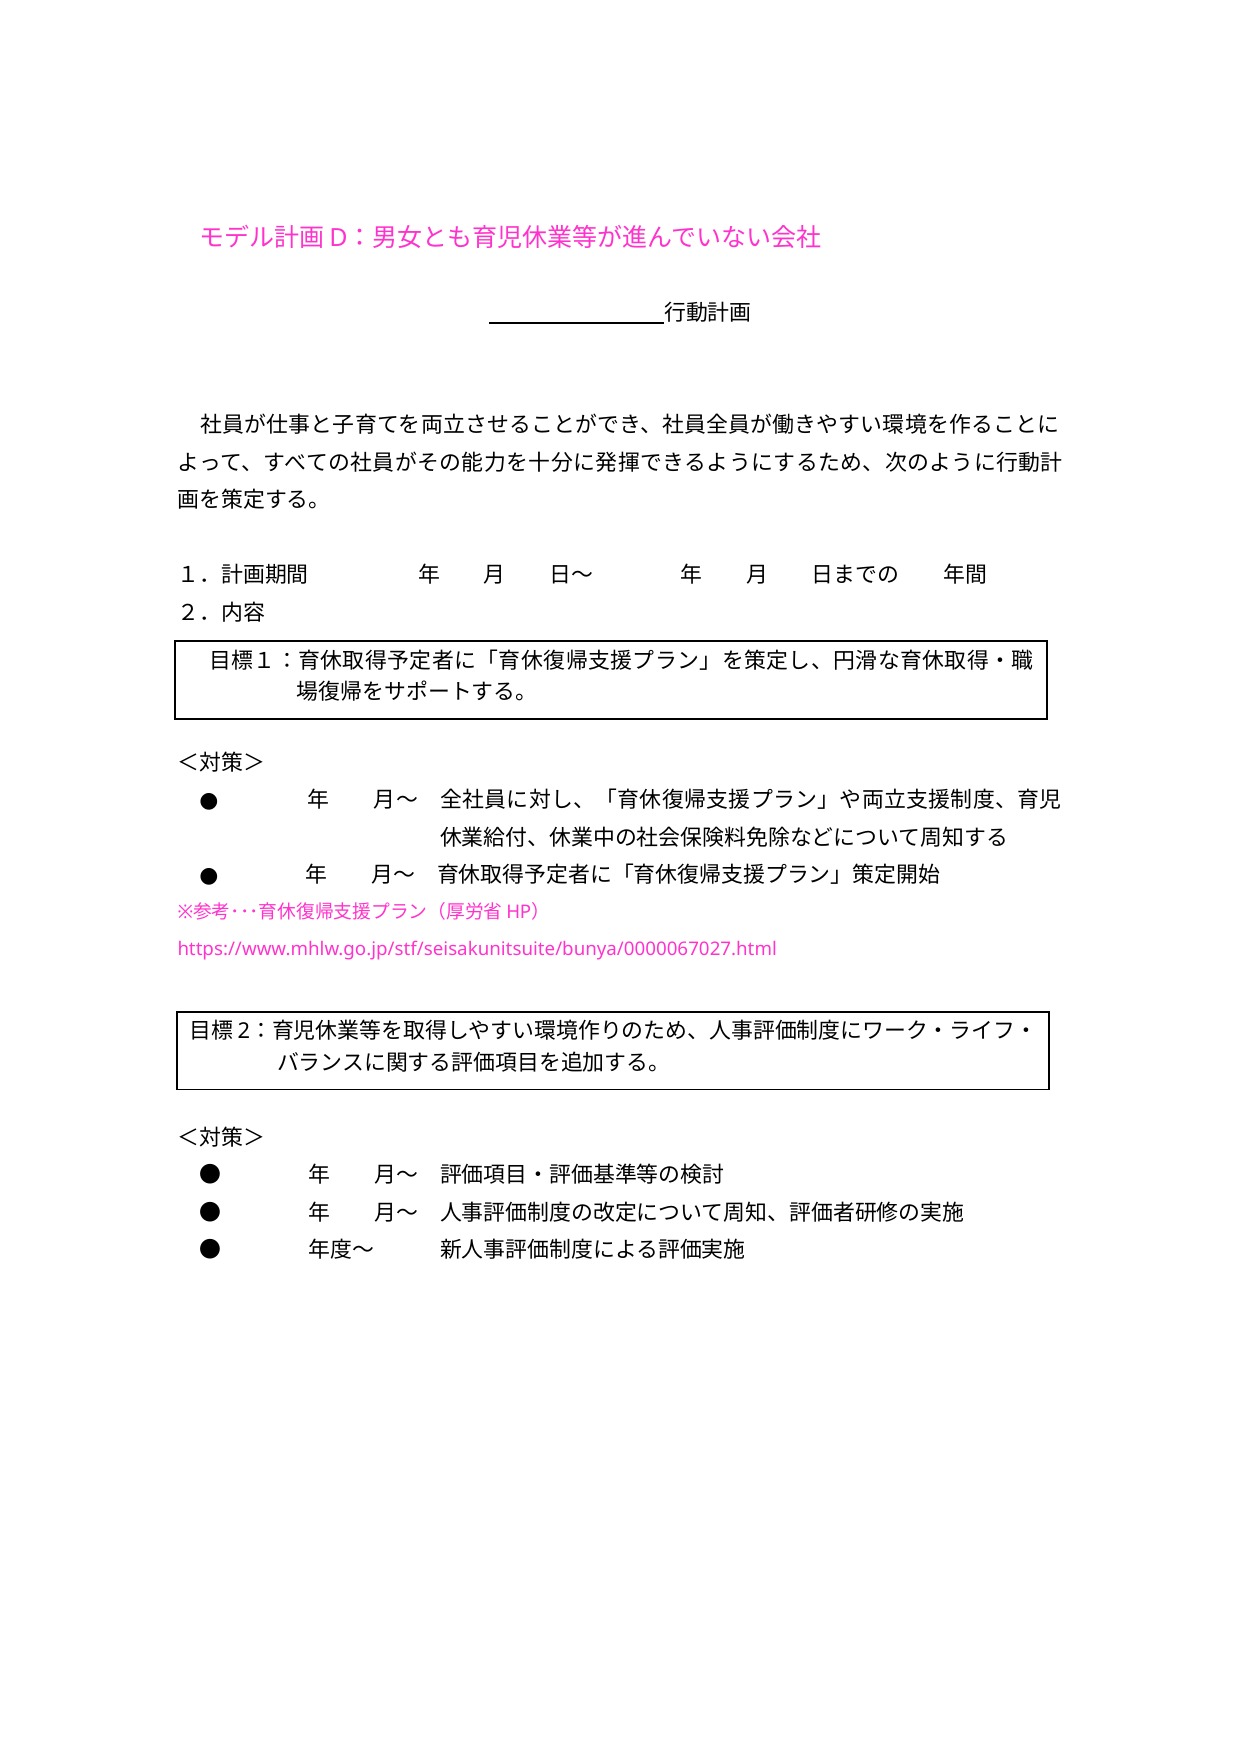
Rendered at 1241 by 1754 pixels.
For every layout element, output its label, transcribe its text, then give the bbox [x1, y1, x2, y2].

text ２．内容 [177, 592, 1063, 629]
text ● 年 月～ 育休取得予定者に「育休復帰支援プラン」策定開始 [177, 854, 1063, 892]
text １．計画期間 年 月 日～ 年 月 日までの 年間 [177, 554, 1063, 592]
text ＜対策＞ [177, 742, 1063, 779]
text 行動計画 [177, 292, 1063, 329]
text https://www.mhlw.go.jp/stf/seisakunitsuite/bunya/0000067027.html [177, 929, 1063, 967]
text ● 年 月～ 全社員に対し、「育休復帰支援プラン」や両立支援制度、育児休業給付、休業中の社会保険料免除などについて周知する [199, 779, 1063, 854]
text ● 年 月～ 人事評価制度の改定について周知、評価者研修の実施 [177, 1192, 1063, 1229]
text 社員が仕事と子育てを両立させることができ、社員全員が働きやすい環境を作ることによって、すべての社員がその能力を十分に発揮できるようにするため、次のように行動計画を策定する。 [68, 404, 1063, 517]
text ● 年度～ 新人事評価制度による評価実施 [177, 1229, 1063, 1267]
text ＜対策＞ [177, 1117, 1063, 1154]
text ● 年 月～ 評価項目・評価基準等の検討 [177, 1154, 1063, 1192]
text モデル計画D：男女とも育児休業等が進んでいない会社 [199, 217, 1063, 254]
text ※参考･･･育休復帰支援プラン（厚労省HP） [177, 892, 1063, 929]
